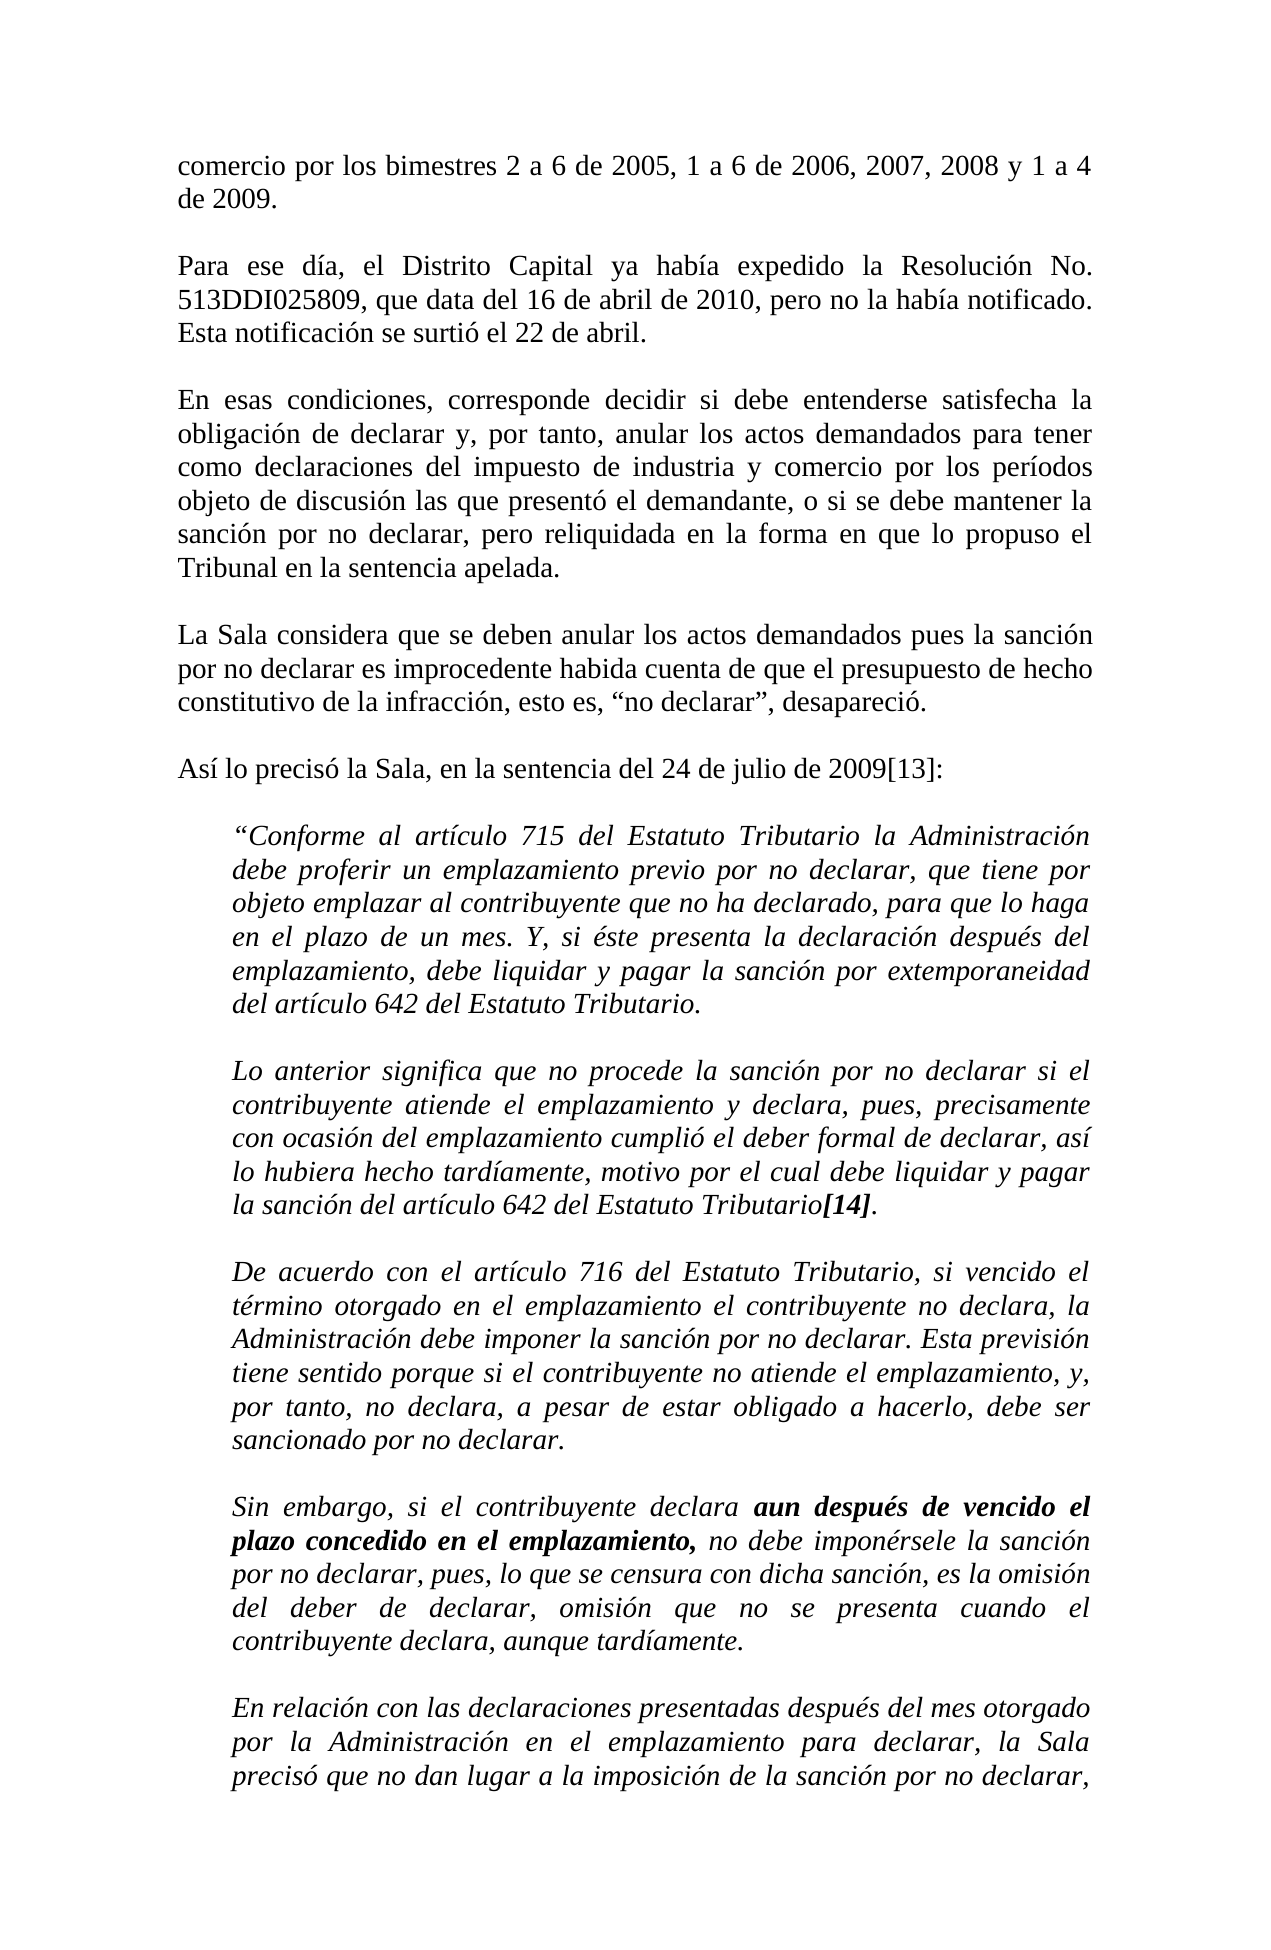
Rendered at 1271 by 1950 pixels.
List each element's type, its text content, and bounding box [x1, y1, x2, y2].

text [232, 1691, 1094, 1791]
text “Conforme al artículo 715 del Estatuto Tributario la Administración debe proferir un emplazamiento previo por no declarar, que tiene por objeto emplazar al contribuyente que no ha declarado, para que lo haga en el plazo de un mes. Y, si éste presenta la declaración después del emplazamiento, debe liquidar y pagar la sanción por extemporaneidad del artículo 642 del Estatuto Tributario. [232, 818, 1094, 1020]
text De acuerdo con el artículo 716 del Estatuto Tributario, si vencido el término otorgado en el emplazamiento el contribuyente no declara, la Administración debe imponer la sanción por no declarar. Esta previsión tiene sentido porque si el contribuyente no atiende el emplazamiento, y, por tanto, no declara, a pesar de estar obligado a hacerlo, debe ser sancionado por no declarar. [232, 1254, 1094, 1456]
text Así lo precisó la Sala, en la sentencia del 24 de julio de 2009[13]: [177, 751, 1094, 785]
text Lo anterior significa que no procede la sanción por no declarar si el contribuyente atiende el emplazamiento y declara, pues, precisamente con ocasión del emplazamiento cumplió el deber formal de declarar, así lo hubiera hecho tardíamente, motivo por el cual debe liquidar y pagar la sanción del artículo 642 del Estatuto Tributario[14]. [232, 1053, 1094, 1221]
text Sin embargo, si el contribuyente declara aun después de vencido el plazo concedido en el emplazamiento, no debe imponérsele la sanción por no declarar, pues, lo que se censura con dicha sanción, es la omisión del deber de declarar, omisión que no se presenta cuando el contribuyente declara, aunque tardíamente. [232, 1489, 1094, 1657]
text La Sala considera que se deben anular los actos demandados pues la sanción por no declarar es improcedente habida cuenta de que el presupuesto de hecho constitutivo de la infracción, esto es, “no declarar”, desapareció. [177, 617, 1094, 718]
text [177, 148, 1094, 215]
text En esas condiciones, corresponde decidir si debe entenderse satisfecha la obligación de declarar y, por tanto, anular los actos demandados para tener como declaraciones del impuesto de industria y comercio por los períodos objeto de discusión las que presentó el demandante, o si se debe mantener la sanción por no declarar, pero reliquidada en la forma en que lo propuso el Tribunal en la sentencia apelada. [177, 382, 1094, 584]
text Para ese día, el Distrito Capital ya había expedido la Resolución No. 513DDI025809, que data del 16 de abril de 2010, pero no la había notificado. Esta notificación se surtió el 22 de abril. [177, 248, 1094, 349]
